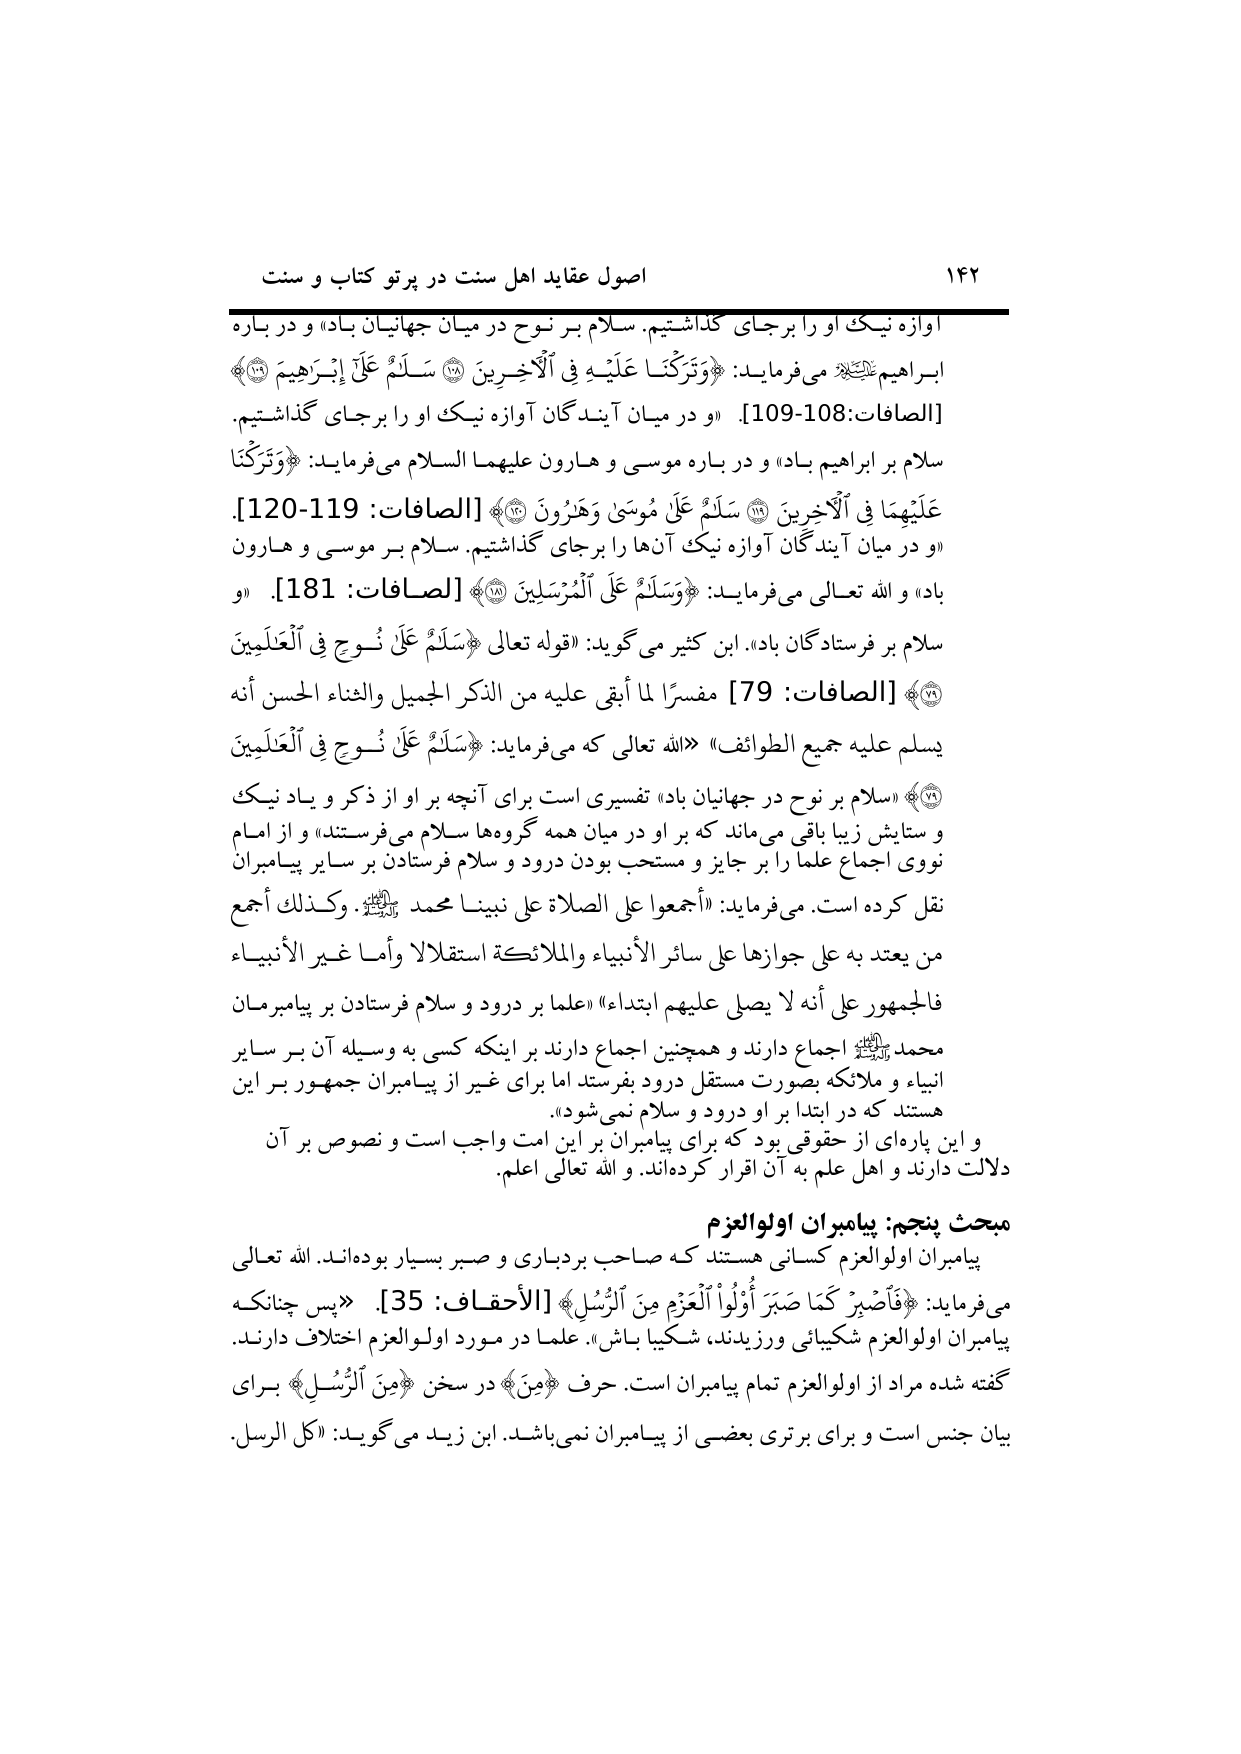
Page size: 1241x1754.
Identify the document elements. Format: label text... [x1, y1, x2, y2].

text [230, 1247, 1010, 1457]
text مبحث پنجم: پيامبران اولوالعزم [230, 1212, 1010, 1240]
text و اين پاره‌اي از حقوقي بود كه براي پيامبران بر اين امت واجب است و نصوص بر آن دلالت دارند و اهل علم به آن اقرار كرده‌اند. و الله تعالي اعلم. [230, 1129, 1010, 1187]
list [230, 314, 980, 1129]
